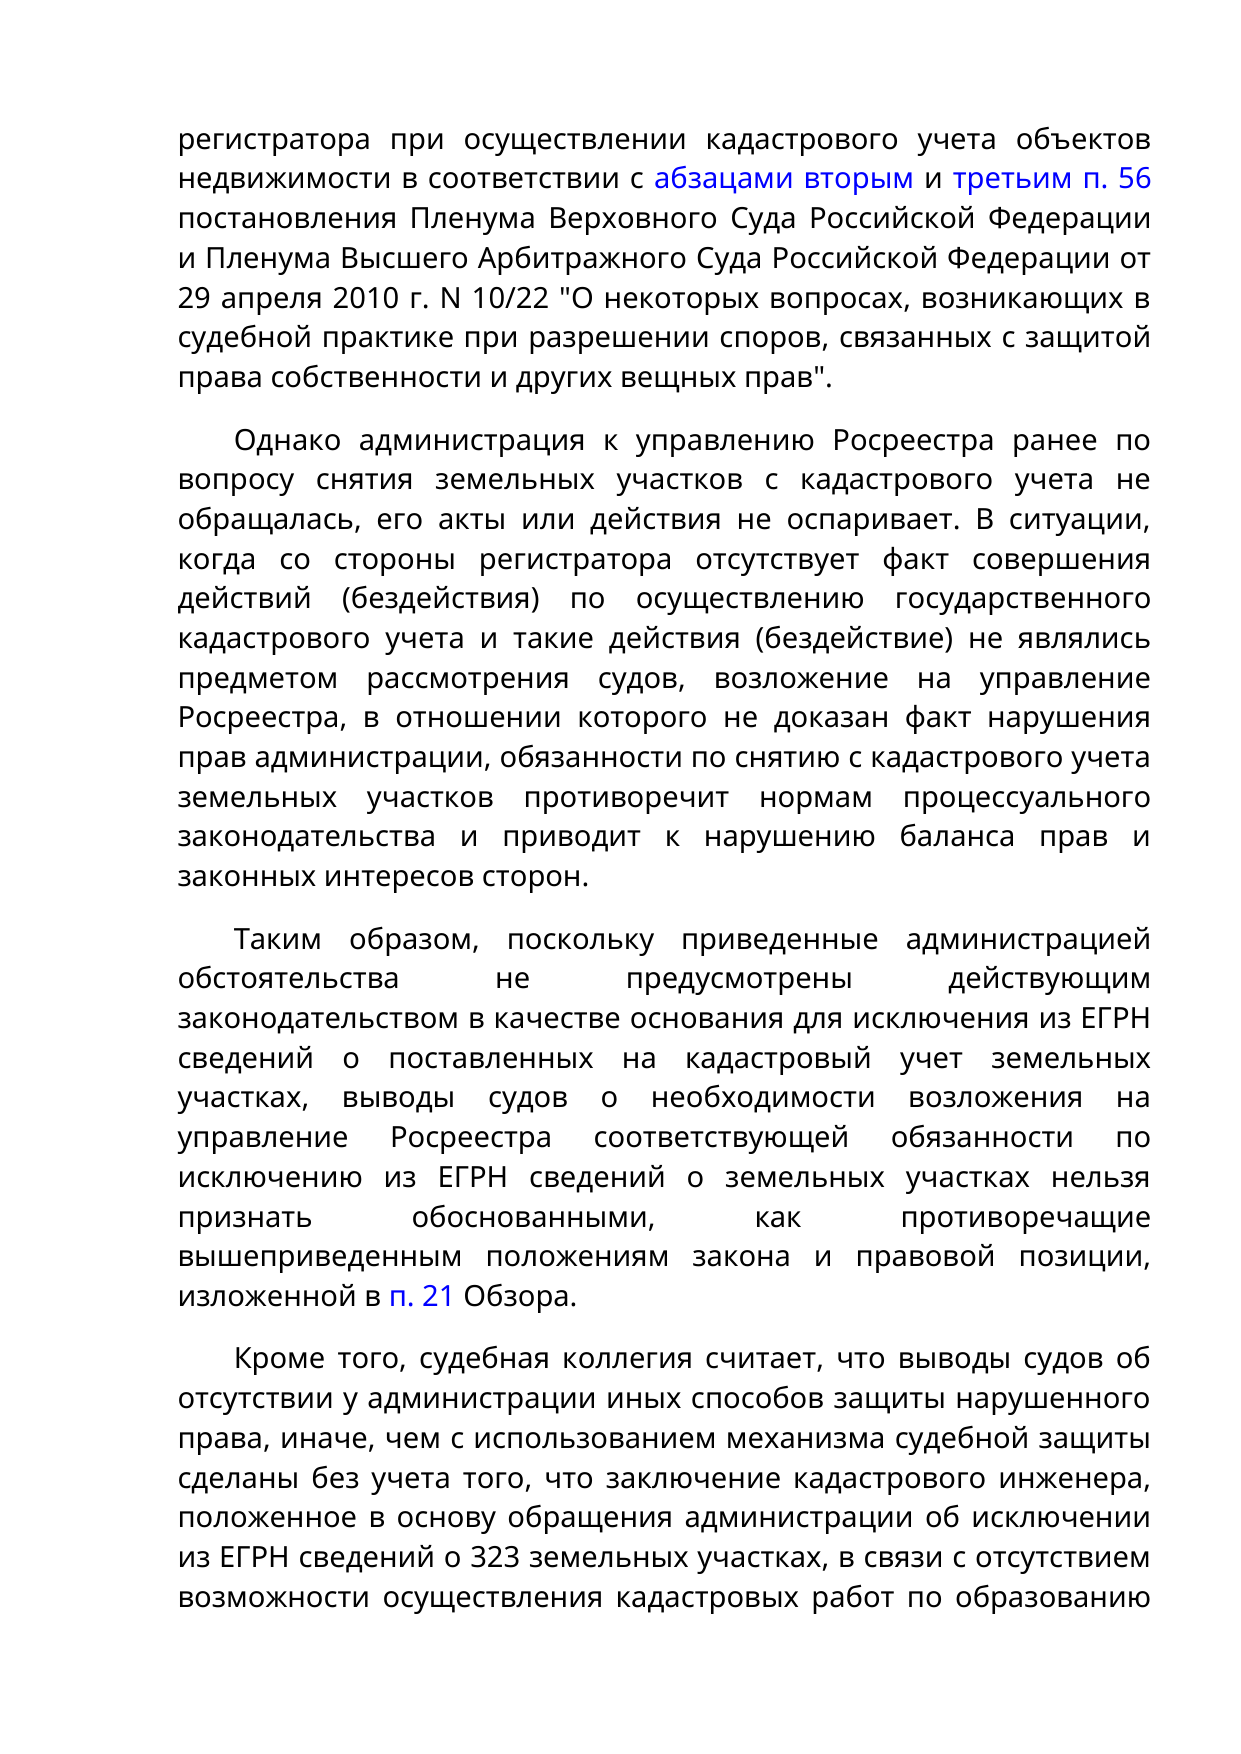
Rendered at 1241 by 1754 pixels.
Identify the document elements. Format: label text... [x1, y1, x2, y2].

text Таким образом, поскольку приведенные администрацией обстоятельства не предусмотрены действующим законодательством в качестве основания для исключения из ЕГРН сведений о поставленных на кадастровый учет земельных участках, выводы судов о необходимости возложения на управление Росреестра соответствующей обязанности по исключению из ЕГРН сведений о земельных участках нельзя признать обоснованными, как противоречащие вышеприведенным положениям закона и правовой позиции, изложенной в п. 21 Обзора. [177, 918, 1152, 1315]
text Однако администрация к управлению Росреестра ранее по вопросу снятия земельных участков с кадастрового учета не обращалась, его акты или действия не оспаривает. В ситуации, когда со стороны регистратора отсутствует факт совершения действий (бездействия) по осуществлению государственного кадастрового учета и такие действия (бездействие) не являлись предметом рассмотрения судов, возложение на управление Росреестра, в отношении которого не доказан факт нарушения прав администрации, обязанности по снятию с кадастрового учета земельных участков противоречит нормам процессуального законодательства и приводит к нарушению баланса прав и законных интересов сторон. [177, 419, 1152, 895]
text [177, 1338, 1152, 1616]
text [177, 118, 1152, 396]
